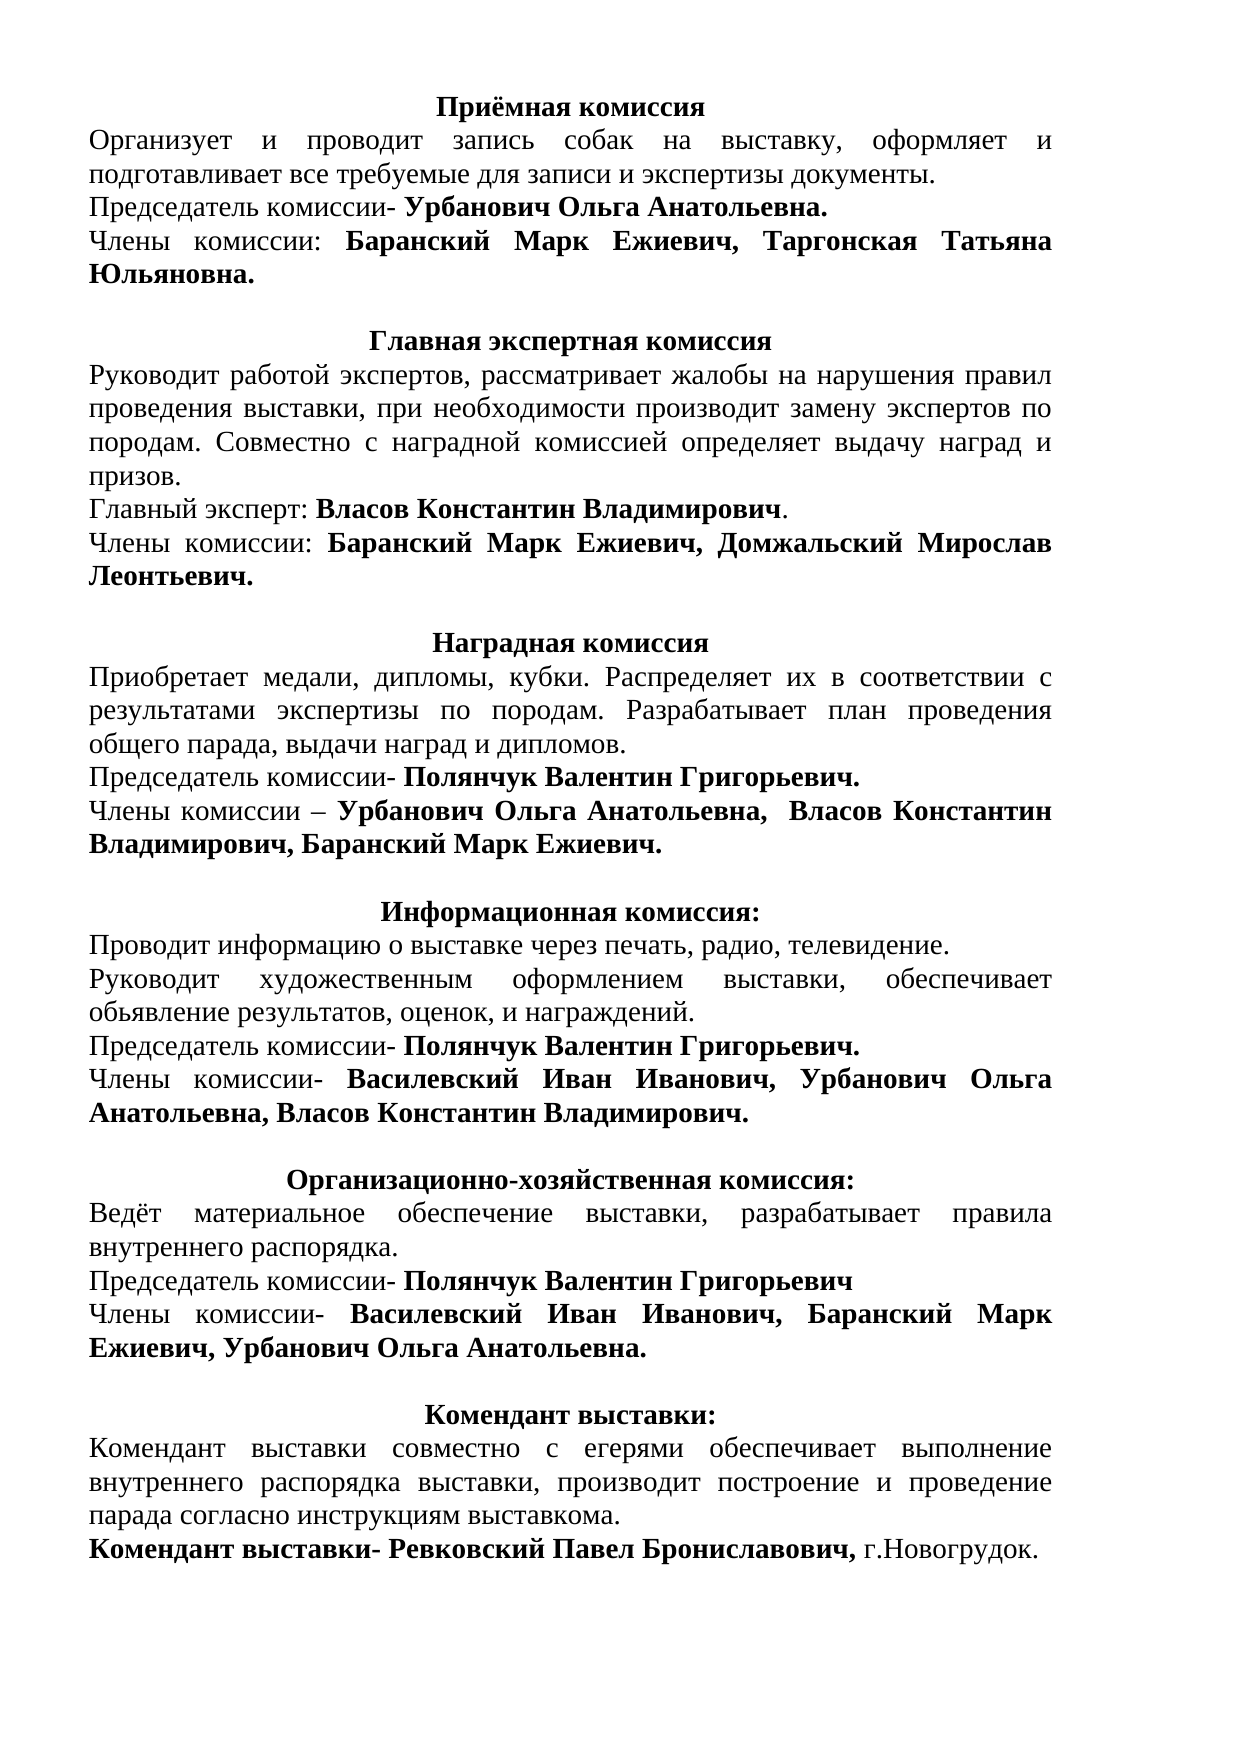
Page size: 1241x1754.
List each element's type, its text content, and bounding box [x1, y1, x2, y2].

text Главный эксперт: Власов Константин Владимирович. [88, 491, 1053, 525]
text Члены комиссии: Баранский Марк Ежиевич, Таргонская Татьяна Юльяновна. [88, 223, 1053, 290]
text Приобретает медали, дипломы, кубки. Распределяет их в соответствии с результатами экспертизы по породам. Разрабатывает план проведения общего парада, выдачи наград и дипломов. [88, 659, 1053, 759]
text Приёмная комиссия [88, 89, 1053, 122]
text Председатель комиссии- Полянчук Валентин Григорьевич [88, 1263, 1053, 1296]
text Члены комиссии: Баранский Марк Ежиевич, Домжальский Мирослав Леонтьевич. [88, 525, 1053, 592]
text Руководит работой экспертов, рассматривает жалобы на нарушения правил проведения выставки, при необходимости производит замену экспертов по породам. Совместно с наградной комиссией определяет выдачу наград и призов. [88, 357, 1053, 491]
text Руководит художественным оформлением выставки, обеспечивает обьявление результатов, оценок, и награждений. [88, 961, 1053, 1028]
text Члены комиссии- Василевский Иван Иванович, Баранский Марк Ежиевич, Урбанович Ольга Анатольевна. [88, 1296, 1053, 1363]
text Наградная комиссия [88, 625, 1053, 659]
text Комендант выставки- Ревковский Павел Брониславович, г.Новогрудок. [88, 1531, 1053, 1564]
text Ведёт материальное обеспечение выставки, разрабатывает правила внутреннего распорядка. [88, 1196, 1053, 1263]
text Проводит информацию о выставке через печать, радио, телевидение. [88, 927, 1053, 961]
text Председатель комиссии- Урбанович Ольга Анатольевна. [88, 189, 1053, 223]
text Комендант выставки: [88, 1397, 1053, 1430]
text Члены комиссии – Урбанович Ольга Анатольевна, Власов Константин Владимирович, Баранский Марк Ежиевич. [88, 793, 1053, 860]
text Комендант выставки совместно с егерями обеспечивает выполнение внутреннего распорядка выставки, производит построение и проведение парада согласно инструкциям выставкома. [88, 1430, 1053, 1531]
text Председатель комиссии- Полянчук Валентин Григорьевич. [88, 759, 1053, 793]
text Главная экспертная комиссия [88, 323, 1053, 357]
text Члены комиссии- Василевский Иван Иванович, Урбанович Ольга Анатольевна, Власов Константин Владимирович. [88, 1061, 1053, 1128]
text Информационная комиссия: [88, 894, 1053, 927]
text Организует и проводит запись собак на выставку, оформляет и подготавливает все требуемые для записи и экспертизы документы. [88, 122, 1053, 189]
text Организационно-хозяйственная комиссия: [88, 1162, 1053, 1196]
text Председатель комиссии- Полянчук Валентин Григорьевич. [88, 1028, 1053, 1061]
